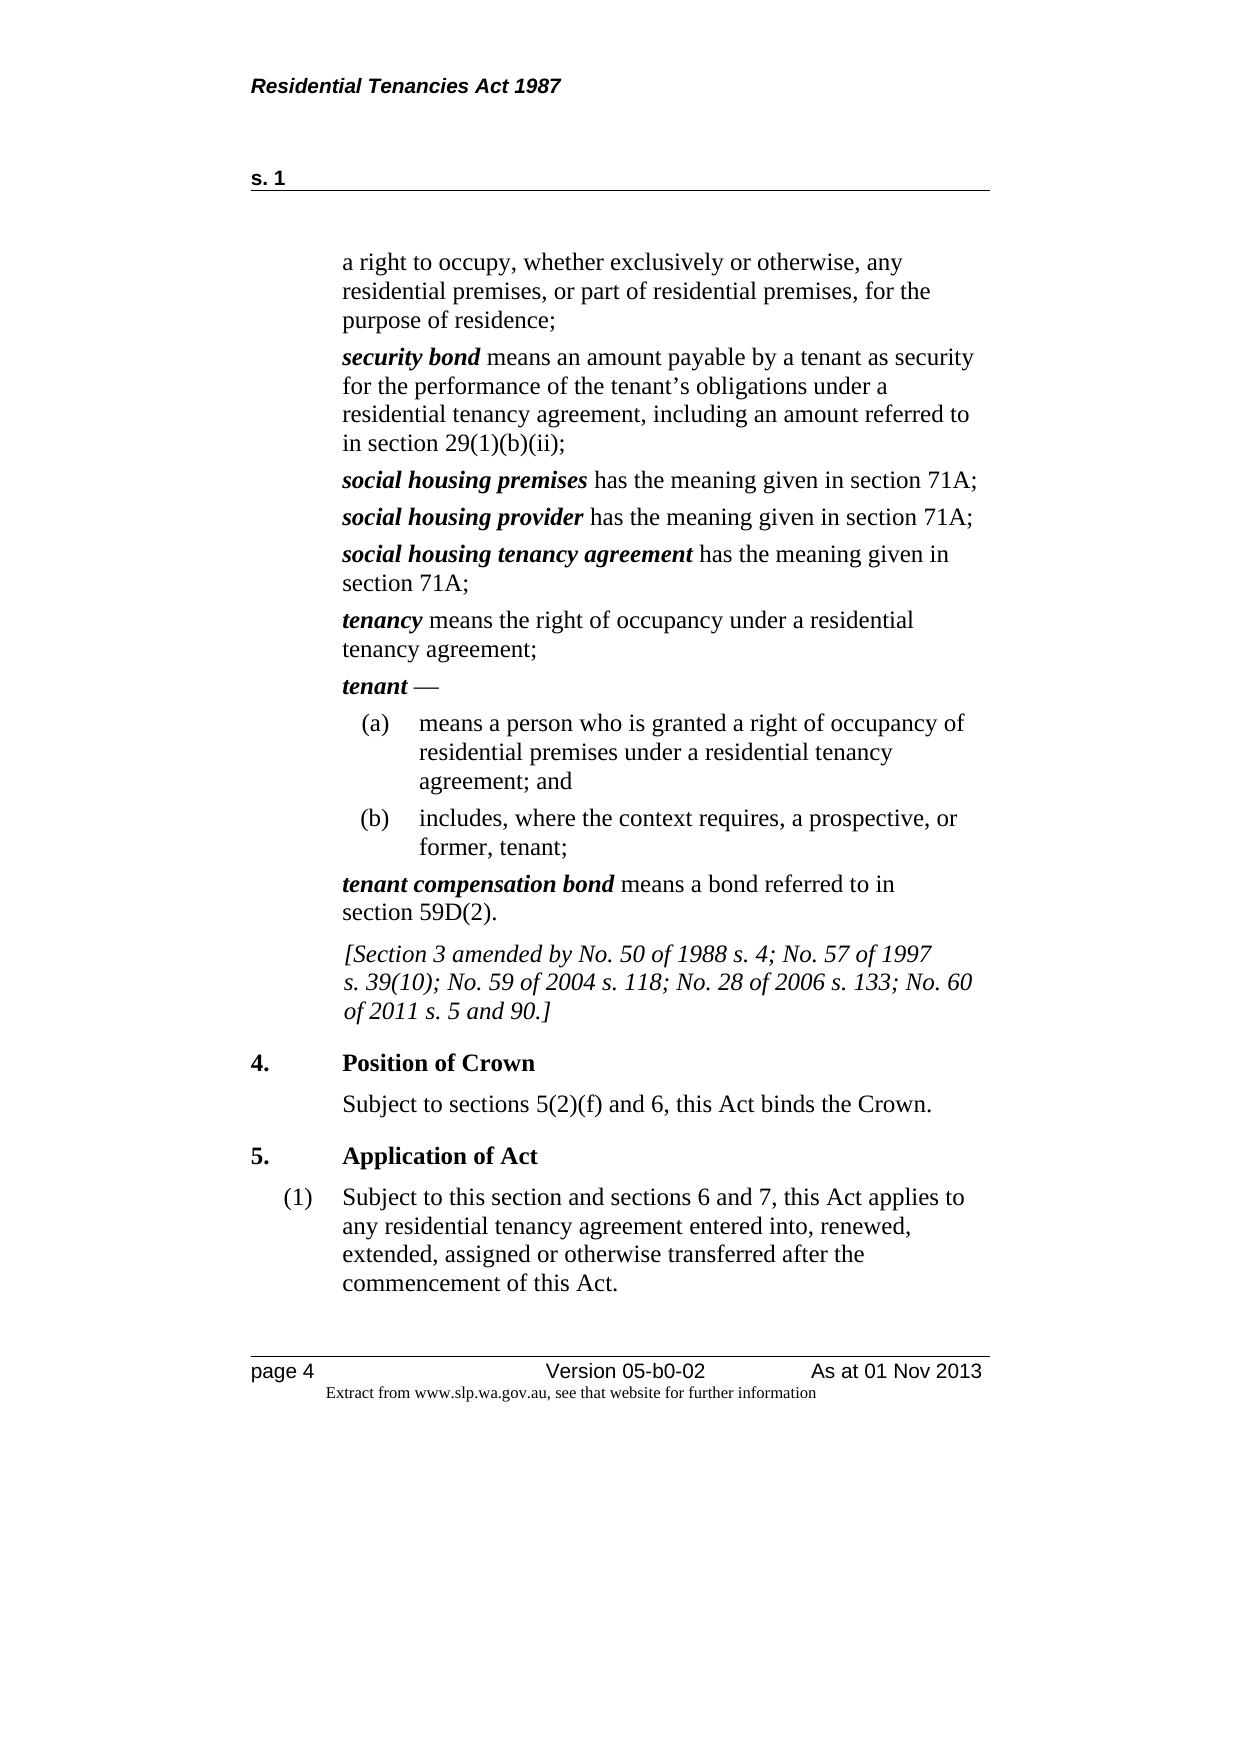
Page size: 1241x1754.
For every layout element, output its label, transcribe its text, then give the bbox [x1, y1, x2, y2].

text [251, 247, 990, 334]
text (1) Subject to this section and sections 6 and 7, this Act applies to any residential tenancy agreement entered into, renewed, extended, assigned or otherwise transferred after the commencement of this Act. [251, 1182, 990, 1297]
text tenant compensation bond means a bond referred to in section 59D(2). [251, 869, 990, 926]
text social housing premises has the meaning given in section 71A; [251, 465, 990, 494]
text tenancy means the right of occupancy under a residential tenancy agreement; [251, 605, 990, 663]
text Subject to sections 5(2)(f) and 6, this Act binds the Crown. [251, 1089, 990, 1118]
text (a) means a person who is granted a right of occupancy of residential premises under a residential tenancy agreement; and [251, 708, 990, 794]
subtitle 4. Position of Crown [251, 1048, 990, 1077]
text [Section 3 amended by No. 50 of 1988 s. 4; No. 57 of 1997 s. 39(10); No. 59 of 2004 s. 118; No. 28 of 2006 s. 133; No. 60 of 2011 s. 5 and 90.] [251, 939, 990, 1025]
text tenant — [251, 671, 990, 700]
text social housing provider has the meaning given in section 71A; [251, 502, 990, 531]
text (b) includes, where the context requires, a prospective, or former, tenant; [251, 803, 990, 860]
text social housing tenancy agreement has the meaning given in section 71A; [251, 539, 990, 597]
text security bond means an amount payable by a tenant as security for the performance of the tenant’s obligations under a residential tenancy agreement, including an amount referred to in section 29(1)(b)(ii); [251, 342, 990, 457]
subtitle 5. Application of Act [251, 1141, 990, 1169]
